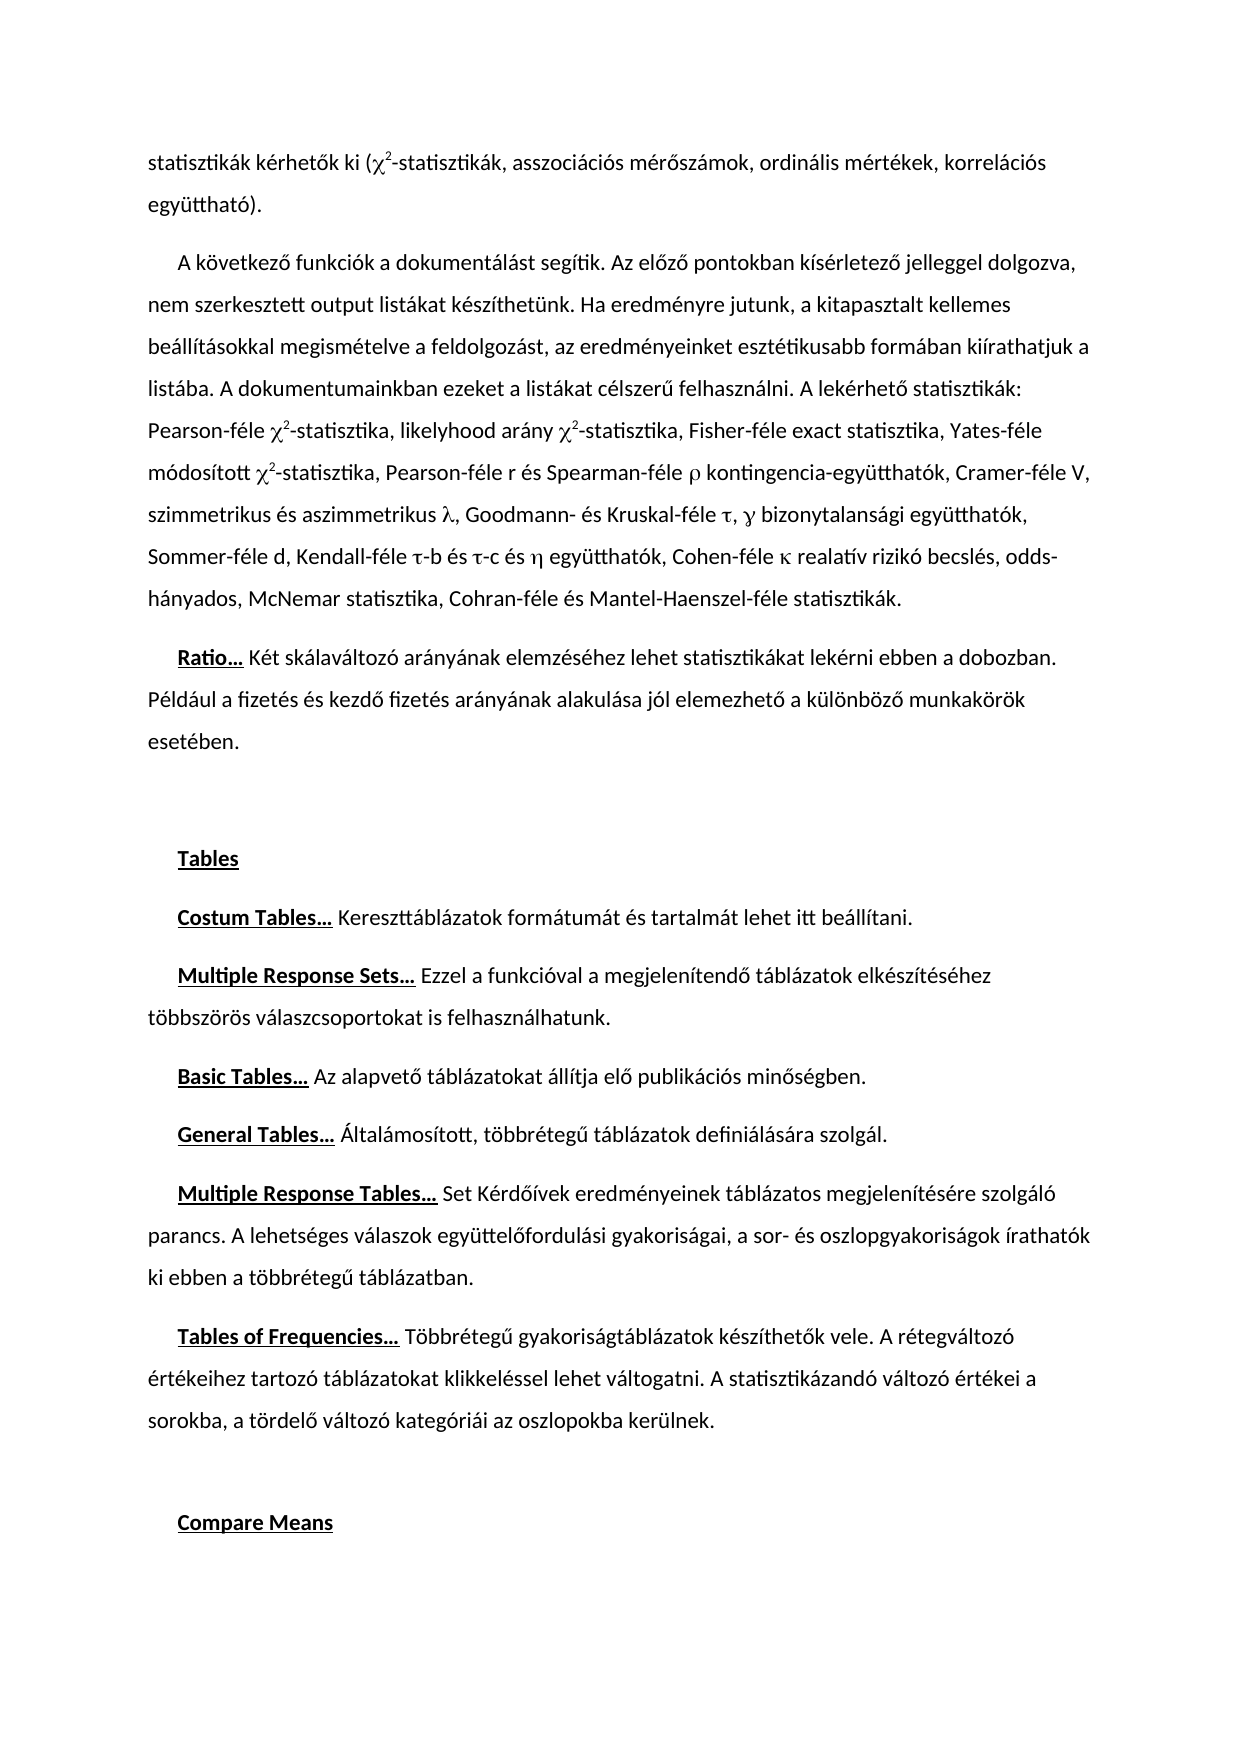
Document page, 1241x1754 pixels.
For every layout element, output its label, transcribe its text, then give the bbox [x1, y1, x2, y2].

text A következő funkciók a dokumentálást segítik. Az előző pontokban kísérletező jelleggel dolgozva, nem szerkesztett output listákat készíthetünk. Ha eredményre jutunk, a kitapasztalt kellemes beállításokkal megismételve a feldolgozást, az eredményeinket esztétikusabb formában kiírathatjuk a listába. A dokumentumainkban ezeket a listákat célszerű felhasználni. A lekérhető statisztikák: Pearson-féle 2-statisztika, likelyhood arány 2-statisztika, Fisher-féle exact statisztika, Yates-féle módosított 2-statisztika, Pearson-féle r és Spearman-féle kontingencia-együtthatók, Cramer-féle V, szimmetrikus és aszimmetrikus , Goodmann- és Kruskal-féle , bizonytalansági együtthatók, Sommer-féle d, Kendall-féle -b és -c és együtthatók, Cohen-féle realatív rizikó becslés, odds-hányados, McNemar statisztika, Cohran-féle és Mantel-Haenszel-féle statisztikák. [148, 248, 1092, 612]
text Compare Means [148, 1508, 1092, 1536]
text Tables of Frequencies… Többrétegű gyakoriságtáblázatok készíthetők vele. A rétegváltozó értékeihez tartozó táblázatokat klikkeléssel lehet váltogatni. A statisztikázandó változó értékei a sorokba, a tördelő változó kategóriái az oszlopokba kerülnek. [148, 1322, 1092, 1434]
text Tables [148, 844, 1092, 872]
text Ratio… Két skálaváltozó arányának elemzéséhez lehet statisztikákat lekérni ebben a dobozban. Például a fizetés és kezdő fizetés arányának alakulása jól elemezhető a különböző munkakörök esetében. [148, 643, 1092, 755]
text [148, 148, 1092, 218]
text Basic Tables… Az alapvető táblázatokat állítja elő publikációs minőségben. [148, 1062, 1092, 1090]
text Multiple Response Tables… Set Kérdőívek eredményeinek táblázatos megjelenítésére szolgáló parancs. A lehetséges válaszok együttelőfordulási gyakoriságai, a sor- és oszlopgyakoriságok írathatók ki ebben a többrétegű táblázatban. [148, 1179, 1092, 1291]
text Costum Tables… Kereszttáblázatok formátumát és tartalmát lehet itt beállítani. [148, 903, 1092, 931]
text General Tables… Általámosított, többrétegű táblázatok definiálására szolgál. [148, 1121, 1092, 1149]
text Multiple Response Sets… Ezzel a funkcióval a megjelenítendő táblázatok elkészítéséhez többszörös válaszcsoportokat is felhasználhatunk. [148, 961, 1092, 1031]
